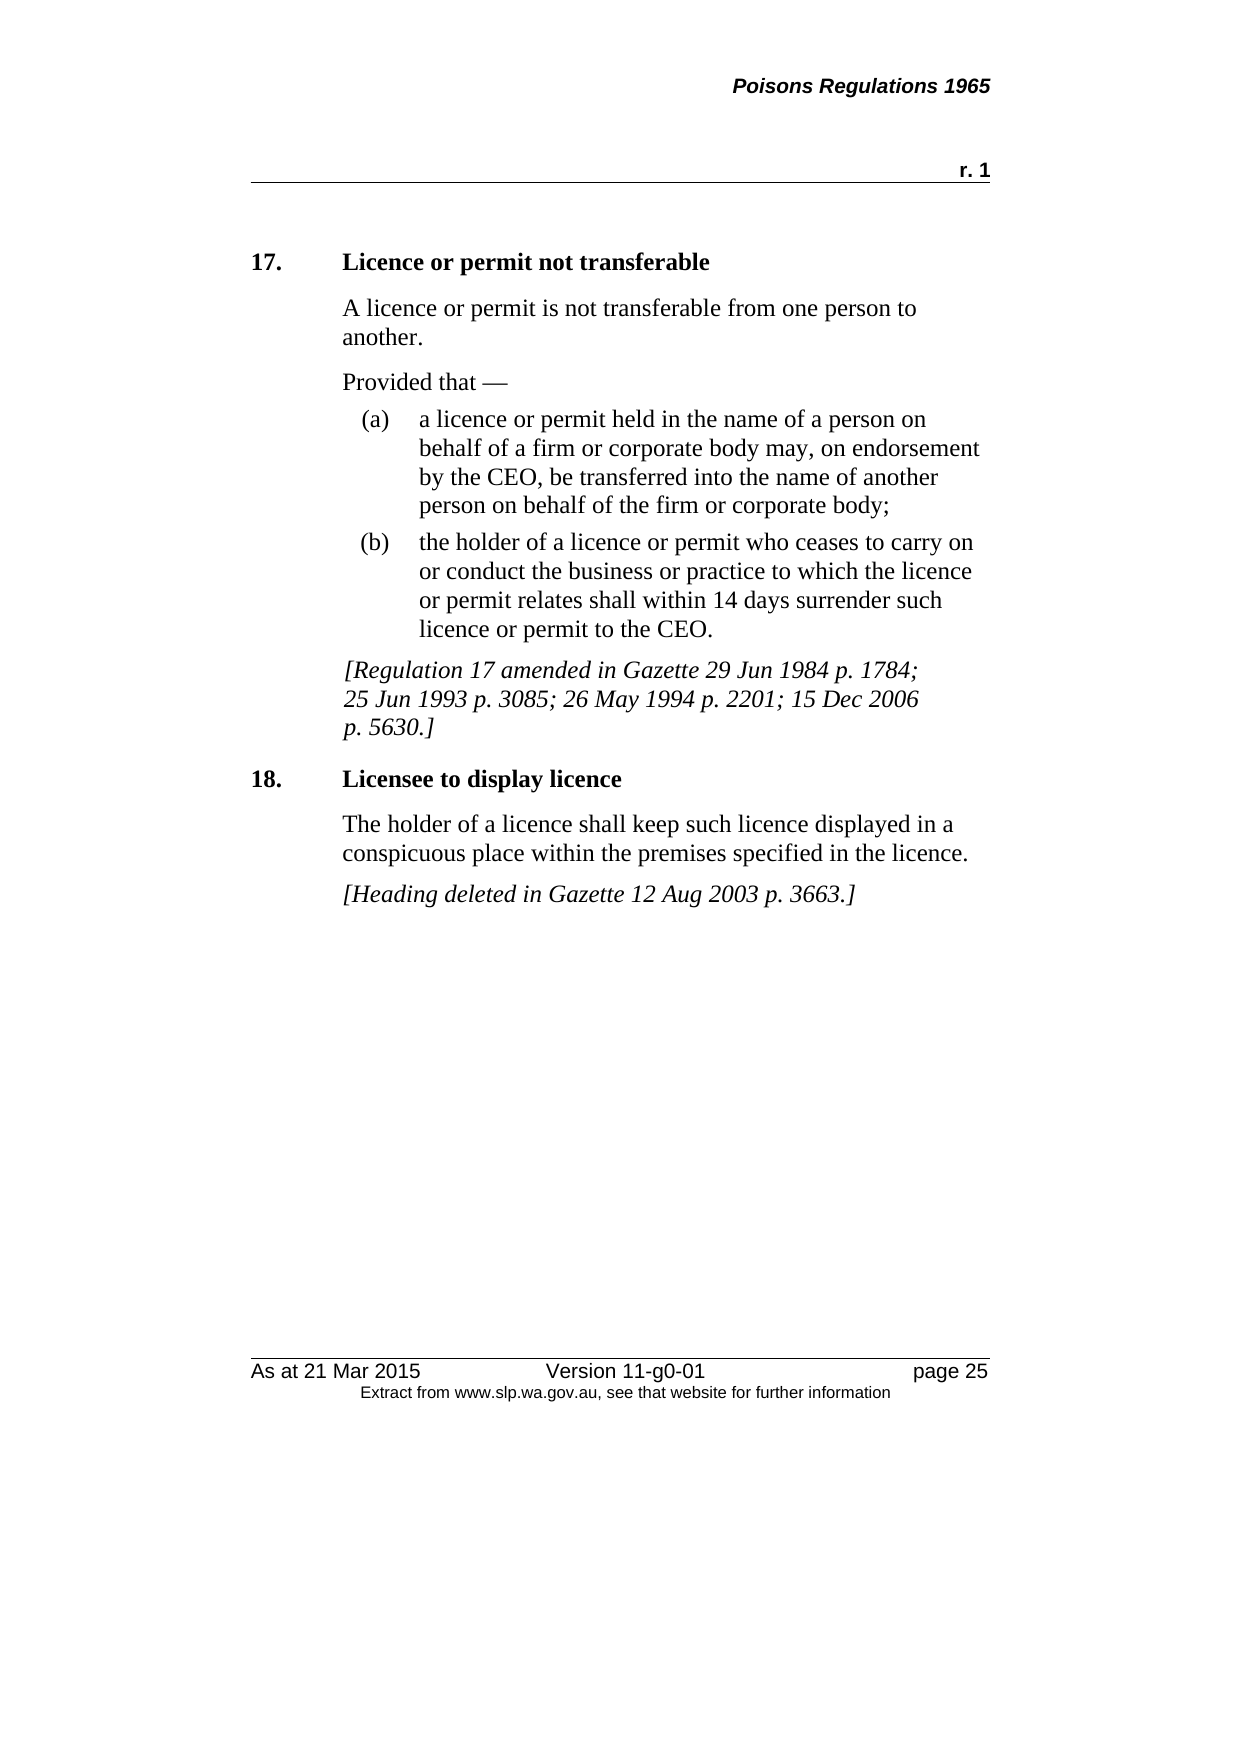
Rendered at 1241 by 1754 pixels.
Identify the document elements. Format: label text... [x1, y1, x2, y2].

text (b) the holder of a licence or permit who ceases to carry on or conduct the business or practice to which the licence or permit relates shall within 14 days surrender such licence or permit to the CEO. [251, 527, 990, 642]
text Provided that — [251, 367, 990, 396]
subtitle 18. Licensee to display licence [251, 764, 990, 793]
subtitle 17. Licence or permit not transferable [251, 247, 990, 276]
text The holder of a licence shall keep such licence displayed in a conspicuous place within the premises specified in the licence. [251, 809, 990, 867]
text (a) a licence or permit held in the name of a person on behalf of a firm or corporate body may, on endorsement by the CEO, be transferred into the name of another person on behalf of the firm or corporate body; [251, 404, 990, 519]
text [Regulation 17 amended in Gazette 29 Jun 1984 p. 1784; 25 Jun 1993 p. 3085; 26 May 1994 p. 2201; 15 Dec 2006 p. 5630.] [251, 655, 990, 741]
text A licence or permit is not transferable from one person to another. [251, 293, 990, 350]
subtitle [Heading deleted in Gazette 12 Aug 2003 p. 3663.] [251, 879, 990, 908]
